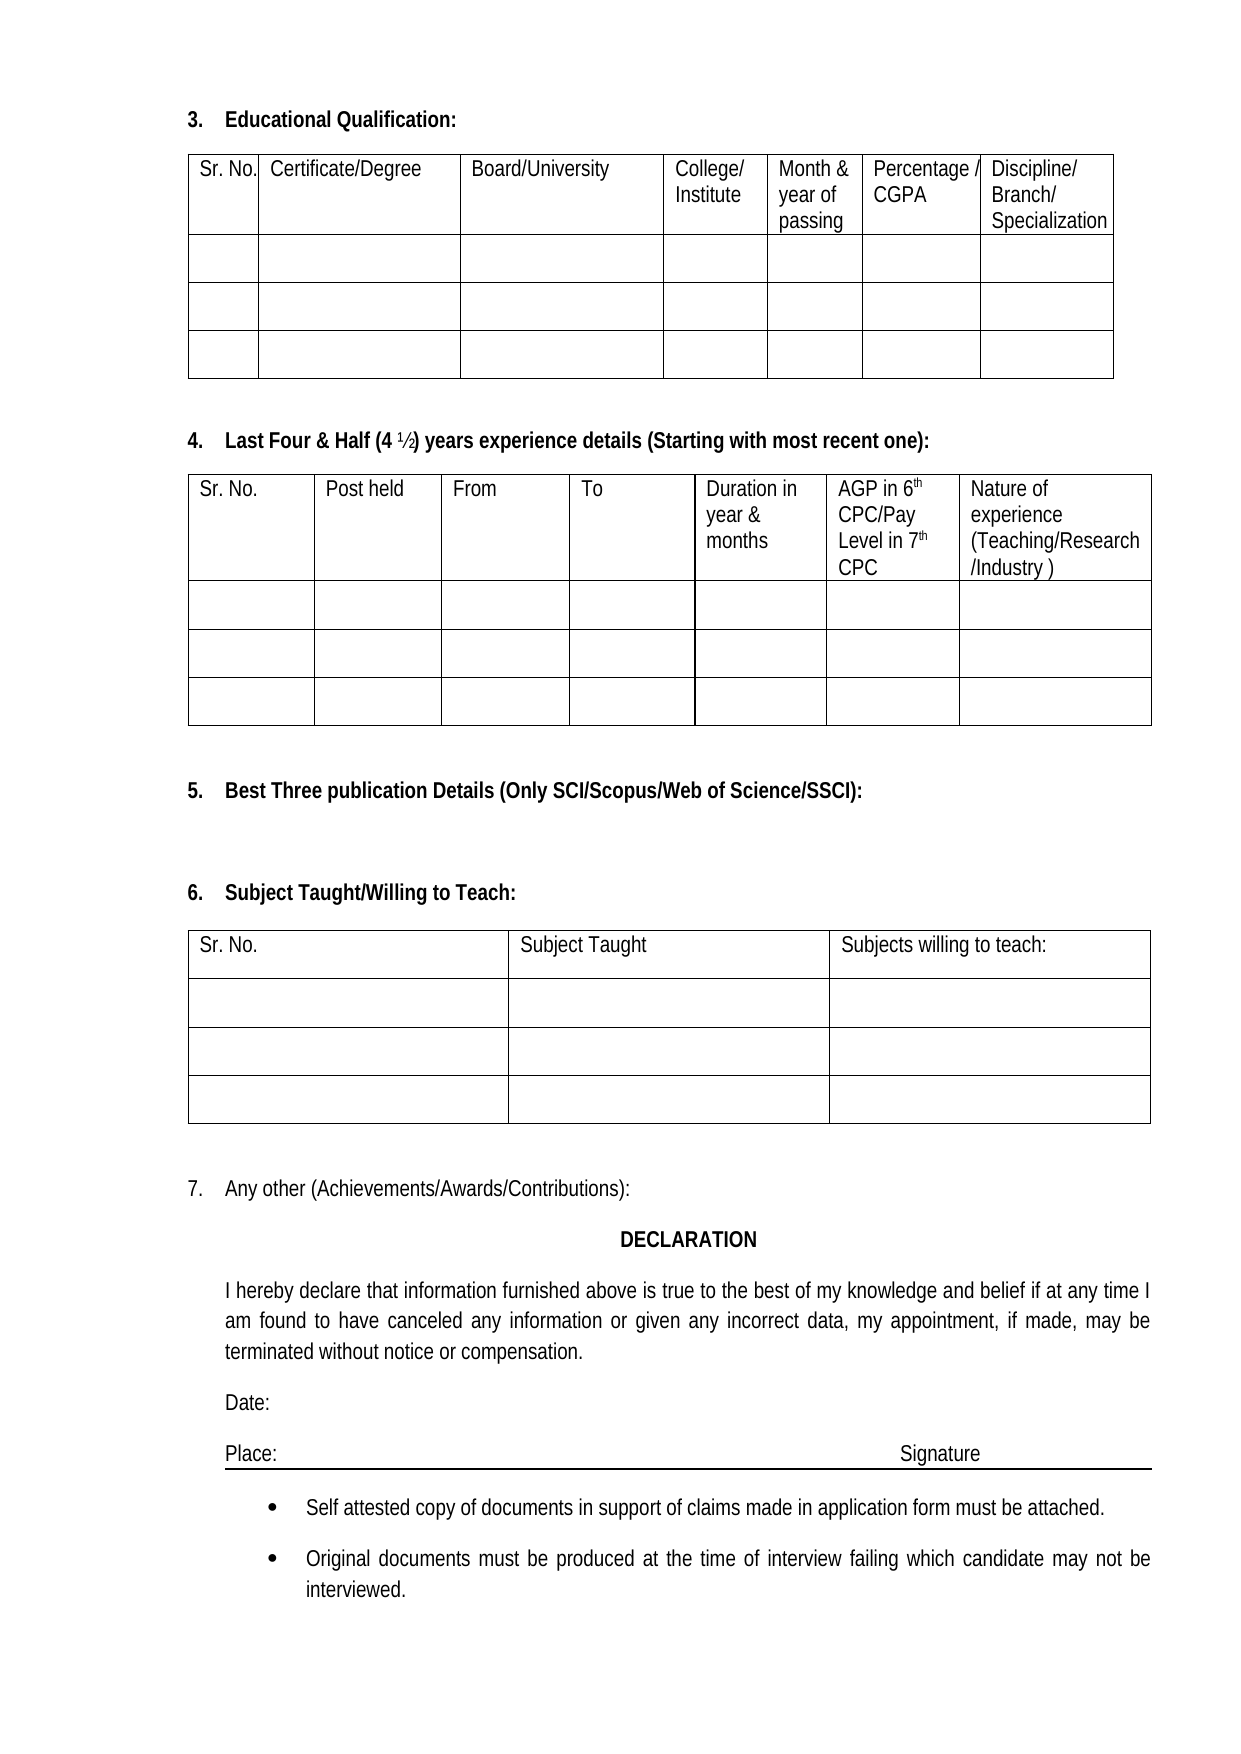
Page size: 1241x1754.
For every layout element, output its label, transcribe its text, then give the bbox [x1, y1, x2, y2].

table_cell [863, 331, 980, 378]
table_cell [696, 630, 826, 677]
table_cell [664, 235, 767, 282]
table_cell [442, 678, 569, 725]
table_cell [189, 283, 258, 330]
table_cell [960, 678, 1151, 725]
table_cell [768, 331, 862, 378]
table_cell [461, 235, 663, 282]
table_header Subject Taught [509, 931, 829, 978]
table_header Month & year of passing [768, 155, 862, 234]
list Educational Qualification: [187, 106, 1171, 133]
table_cell [189, 581, 314, 628]
table_cell [827, 630, 959, 677]
table_cell [863, 283, 980, 330]
table_cell [981, 283, 1113, 330]
list Any other (Achievements/Awards/Contributions): [187, 1175, 1152, 1201]
list I hereby declare that information furnished above is true to the best of my knowledge and belief if at any time I am found to have canceled any information or given any incorrect data, my appointment, if made, may be terminated without notice or compensation. [225, 1277, 1152, 1364]
table_cell [509, 1028, 829, 1075]
table_cell [768, 283, 862, 330]
table_header To [570, 475, 694, 580]
table_header Nature of experience (Teaching/Research /Industry ) [960, 475, 1151, 580]
table_cell [960, 581, 1151, 628]
table_cell [259, 331, 460, 378]
table_cell [509, 979, 829, 1027]
table_cell [827, 678, 959, 725]
table_cell [442, 630, 569, 677]
table_cell [461, 283, 663, 330]
table_cell [442, 581, 569, 628]
table_header Sr. No. [189, 475, 314, 580]
table_cell [461, 331, 663, 378]
table_header From [442, 475, 569, 580]
table_header Duration in year & months [696, 475, 826, 580]
table_cell [570, 678, 694, 725]
table_header Board/University [461, 155, 663, 234]
table_cell [664, 283, 767, 330]
table_cell [768, 235, 862, 282]
table_header College/ Institute [664, 155, 767, 234]
list Self attested copy of documents in support of claims made in application form must be attached. [268, 1494, 1152, 1521]
table_cell [259, 235, 460, 282]
table_cell [696, 678, 826, 725]
table_cell [189, 235, 258, 282]
list Original documents must be produced at the time of interview failing which candidate may not be interviewed. [268, 1545, 1152, 1602]
list Date: [225, 1389, 1152, 1415]
table_cell [664, 331, 767, 378]
list DECLARATION [225, 1226, 1152, 1252]
table_cell [189, 630, 314, 677]
table_cell [189, 1028, 508, 1075]
table_cell [960, 630, 1151, 677]
table_cell [981, 331, 1113, 378]
table_header Percentage /CGPA [863, 155, 980, 234]
table_cell [863, 235, 980, 282]
table_cell [696, 581, 826, 628]
table_cell [315, 678, 441, 725]
table_cell [315, 581, 441, 628]
table_cell [189, 1076, 508, 1123]
table_cell [830, 1076, 1150, 1123]
table_header Subjects willing to teach: [830, 931, 1150, 978]
list Best Three publication Details (Only SCI/Scopus/Web of Science/SSCI): [187, 777, 1152, 803]
list Place: Signature [225, 1440, 1152, 1468]
list Subject Taught/Willing to Teach: [187, 879, 1152, 905]
table_header Sr. No. [189, 931, 508, 978]
table_header AGP in 6th CPC/Pay Level in 7th CPC [827, 475, 959, 580]
table_cell [830, 979, 1150, 1027]
list Last Four & Half (4 ½) years experience details (Starting with most recent one): [187, 427, 1171, 453]
table_cell [259, 283, 460, 330]
table_cell [830, 1028, 1150, 1075]
table_header Sr. No. [189, 155, 258, 234]
table_cell [189, 979, 508, 1027]
table_cell [570, 581, 694, 628]
table_cell [981, 235, 1113, 282]
table_header Discipline/ Branch/ Specialization [981, 155, 1113, 234]
table_cell [509, 1076, 829, 1123]
table_header Post held [315, 475, 441, 580]
table_cell [189, 331, 258, 378]
table_cell [315, 630, 441, 677]
table_cell [570, 630, 694, 677]
table_cell [189, 678, 314, 725]
table_header Certificate/Degree [259, 155, 460, 234]
table_cell [827, 581, 959, 628]
